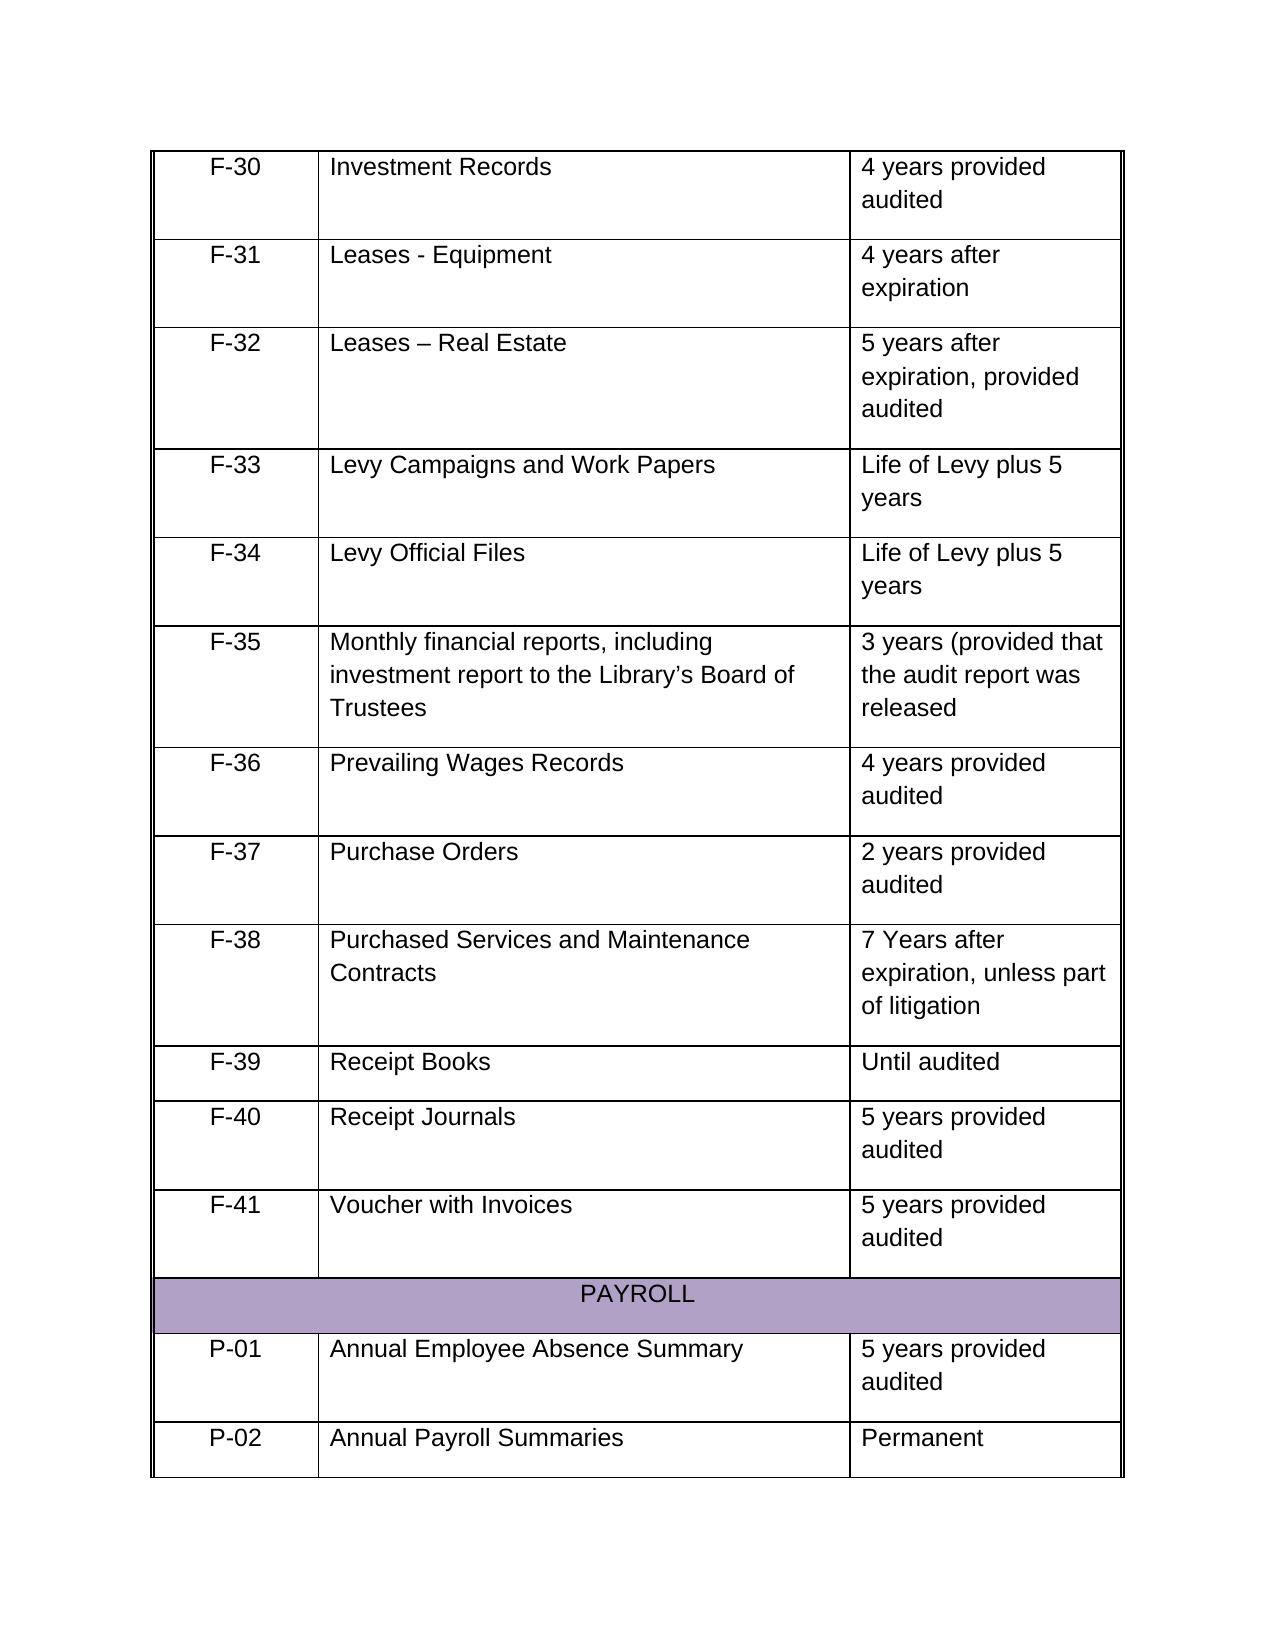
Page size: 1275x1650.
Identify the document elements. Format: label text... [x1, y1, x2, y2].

table_cell Receipt Books [319, 1047, 849, 1100]
table_cell Investment Records [319, 152, 849, 238]
table_cell PAYROLL [155, 1279, 1120, 1333]
table_cell 4 years provided audited [851, 152, 1120, 238]
table_cell Life of Levy plus 5 years [851, 538, 1120, 625]
table_cell Purchased Services and Maintenance Contracts [319, 925, 849, 1045]
table_cell 3 years (provided that the audit report was released [851, 627, 1120, 747]
table_cell Monthly financial reports, including investment report to the Library’s Board of Trustees [319, 627, 849, 747]
table_cell F-31 [155, 240, 318, 327]
table_cell F-41 [155, 1191, 318, 1277]
table_cell Receipt Journals [319, 1102, 849, 1189]
table_cell Life of Levy plus 5 years [851, 450, 1120, 537]
table_cell Annual Payroll Summaries [319, 1423, 849, 1477]
table_cell 5 years after expiration, provided audited [851, 328, 1120, 448]
table_cell Permanent [851, 1423, 1120, 1477]
table_cell Annual Employee Absence Summary [319, 1334, 849, 1421]
table_cell 4 years provided audited [851, 748, 1120, 835]
table_cell 5 years provided audited [851, 1102, 1120, 1189]
table_cell F-34 [155, 538, 318, 625]
table_cell F-40 [155, 1102, 318, 1189]
table_cell F-38 [155, 925, 318, 1045]
table_cell Leases – Real Estate [319, 328, 849, 448]
table_cell F-39 [155, 1047, 318, 1100]
table_cell F-35 [155, 627, 318, 747]
table_cell Purchase Orders [319, 837, 849, 923]
table_cell F-37 [155, 837, 318, 923]
table_cell 7 Years after expiration, unless part of litigation [851, 925, 1120, 1045]
table_cell 4 years after expiration [851, 240, 1120, 327]
table_cell 2 years provided audited [851, 837, 1120, 923]
table_cell Voucher with Invoices [319, 1191, 849, 1277]
table_cell Levy Official Files [319, 538, 849, 625]
table_cell P-02 [155, 1423, 318, 1477]
table_cell Until audited [851, 1047, 1120, 1100]
table_cell F-30 [155, 152, 318, 238]
table_cell Leases - Equipment [319, 240, 849, 327]
table_cell 5 years provided audited [851, 1191, 1120, 1277]
table_cell F-32 [155, 328, 318, 448]
table_cell P-01 [155, 1334, 318, 1421]
table_cell F-33 [155, 450, 318, 537]
table_cell Levy Campaigns and Work Papers [319, 450, 849, 537]
table_cell 5 years provided audited [851, 1334, 1120, 1421]
table_cell Prevailing Wages Records [319, 748, 849, 835]
table_cell F-36 [155, 748, 318, 835]
